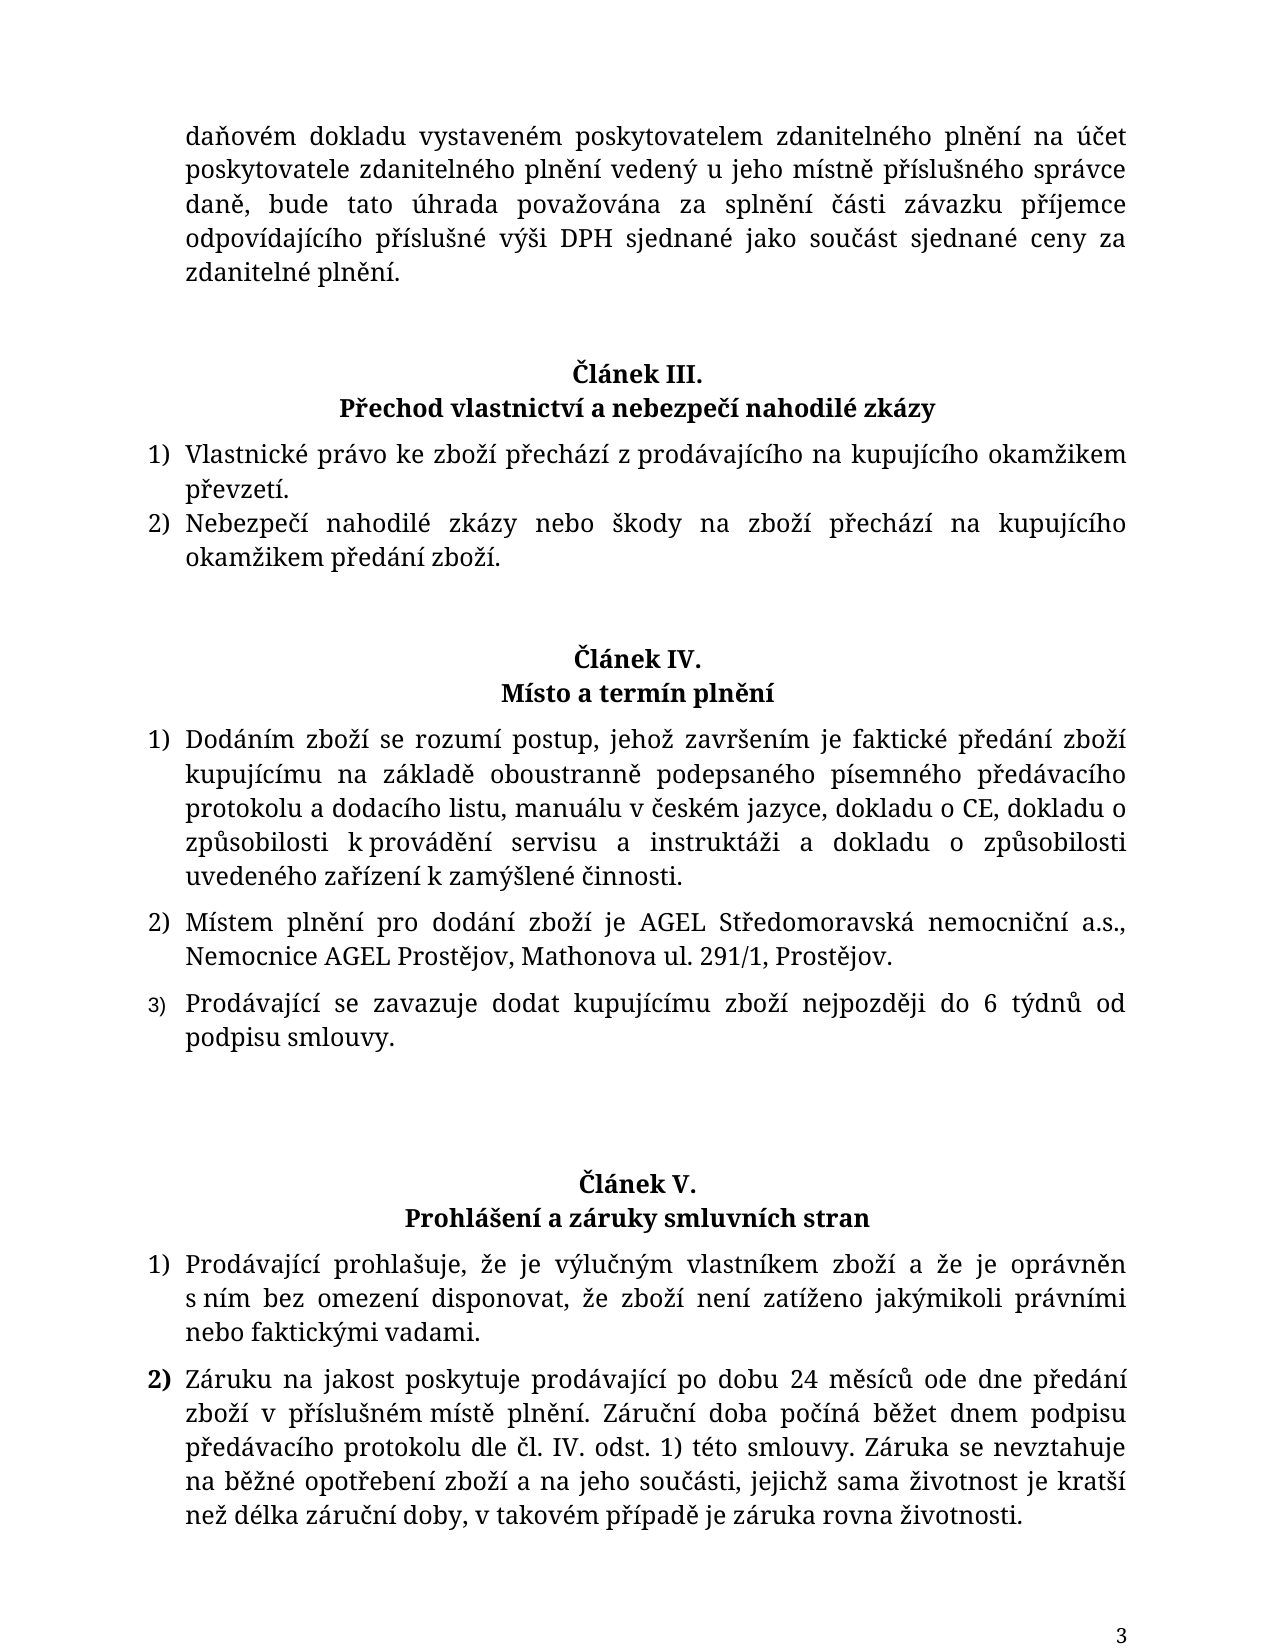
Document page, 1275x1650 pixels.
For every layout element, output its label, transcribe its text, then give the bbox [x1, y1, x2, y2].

text Přechod vlastnictví a nebezpečí nahodilé zkázy [148, 391, 1127, 425]
subtitle Článek III. [148, 357, 1127, 391]
text Místo a termín plnění [148, 676, 1127, 710]
list Dodáním zboží se rozumí postup, jehož završením je faktické předání zboží kupujícímu na základě oboustranně podepsaného písemného předávacího protokolu a dodacího listu, manuálu v českém jazyce, dokladu o CE, dokladu o způsobilosti k provádění servisu a instruktáži a dokladu o způsobilosti uvedeného zařízení k zamýšlené činnosti. [148, 722, 1127, 892]
list Prodávající se zavazuje dodat kupujícímu zboží nejpozději do 6 týdnů od podpisu smlouvy. [148, 986, 1127, 1054]
text Prohlášení a záruky smluvních stran [148, 1200, 1127, 1234]
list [148, 118, 1127, 288]
list Vlastnické právo ke zboží přechází z prodávajícího na kupujícího okamžikem převzetí. [148, 437, 1127, 505]
text Článek IV. [148, 642, 1127, 676]
text Článek V. [148, 1166, 1127, 1200]
list Místem plnění pro dodání zboží je AGEL Středomoravská nemocniční a.s., Nemocnice AGEL Prostějov, Mathonova ul. 291/1, Prostějov. [148, 905, 1127, 973]
list Nebezpečí nahodilé zkázy nebo škody na zboží přechází na kupujícího okamžikem předání zboží. [148, 505, 1127, 573]
list Záruku na jakost poskytuje prodávající po dobu 24 měsíců ode dne předání zboží v příslušném místě plnění. Záruční doba počíná běžet dnem podpisu předávacího protokolu dle čl. IV. odst. 1) této smlouvy. Záruka se nevztahuje na běžné opotřebení zboží a na jeho součásti, jejichž sama životnost je kratší než délka záruční doby, v takovém případě je záruka rovna životnosti. [148, 1362, 1127, 1532]
list Prodávající prohlašuje, že je výlučným vlastníkem zboží a že je oprávněn s ním bez omezení disponovat, že zboží není zatíženo jakýmikoli právními nebo faktickými vadami. [148, 1247, 1127, 1349]
